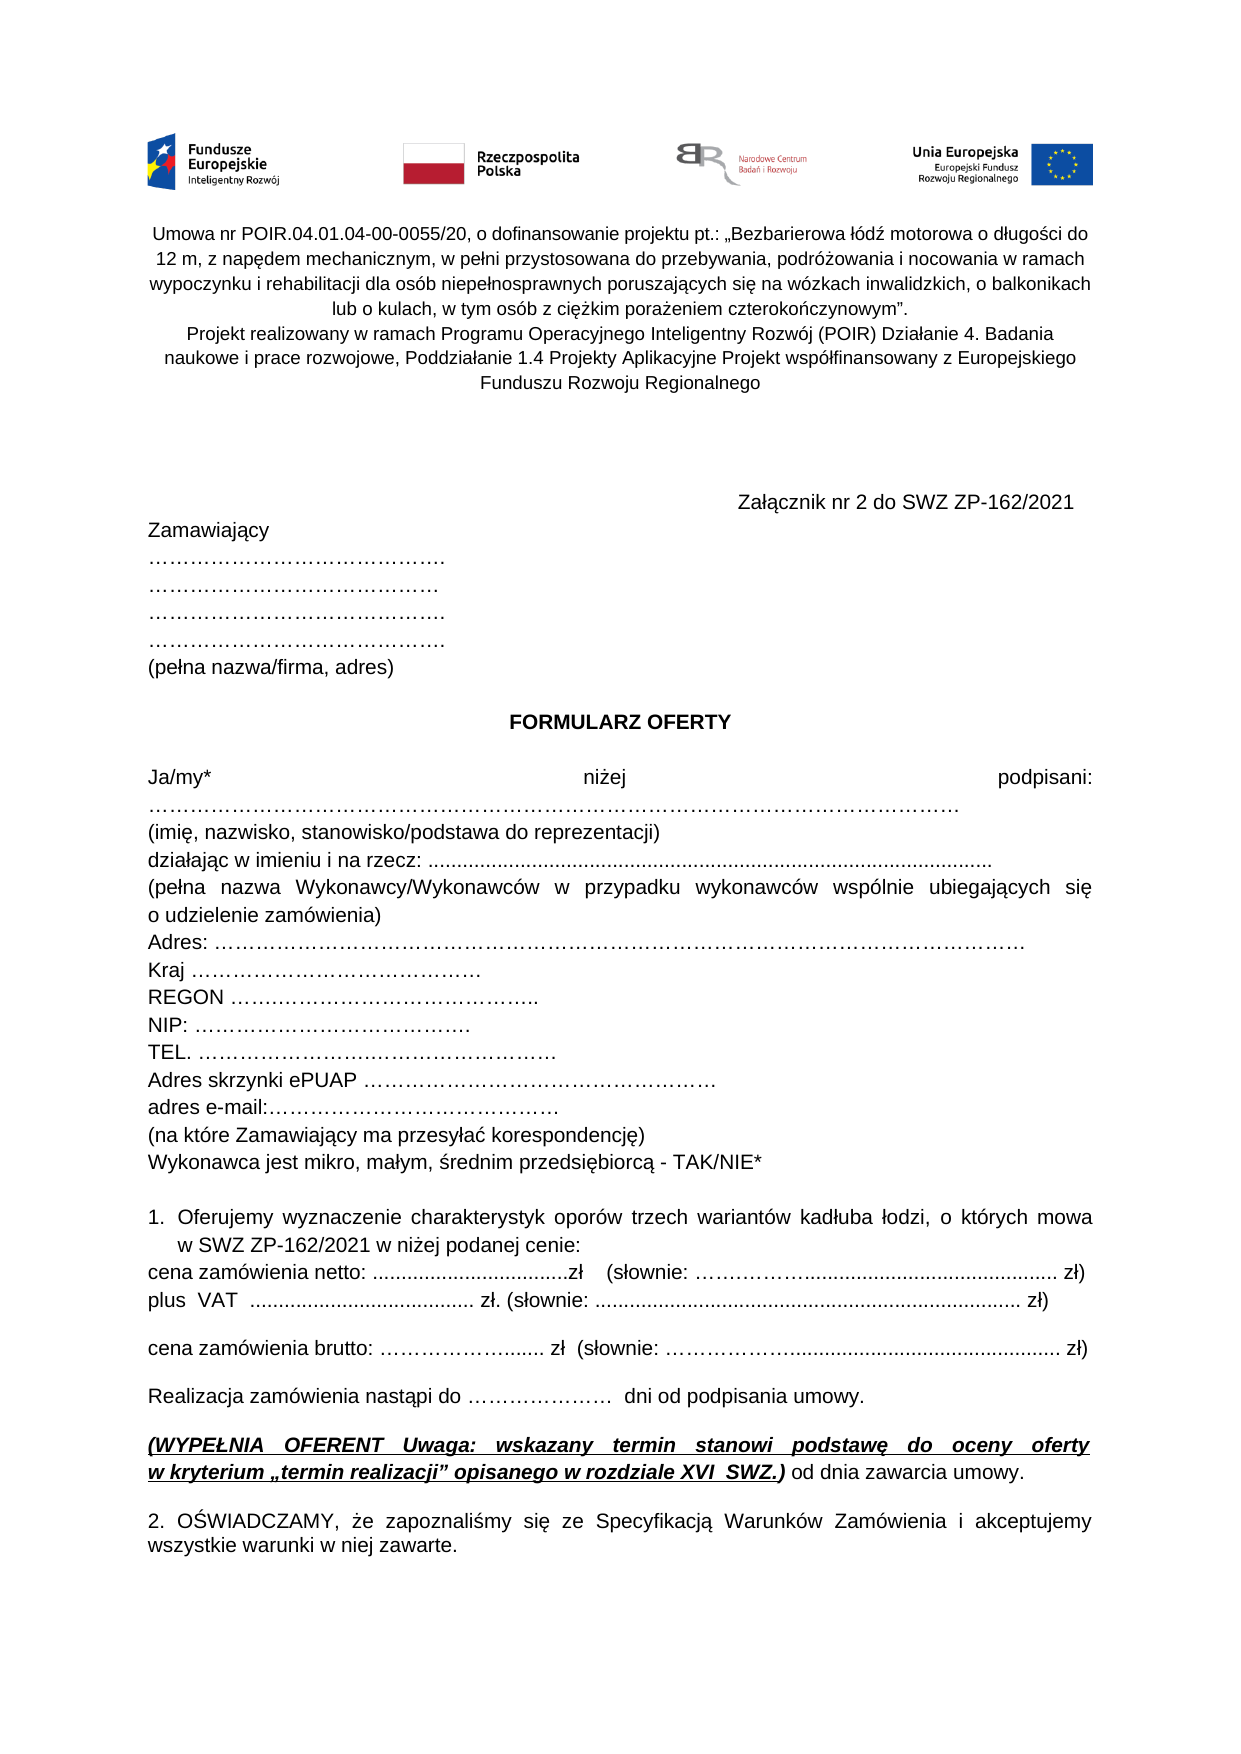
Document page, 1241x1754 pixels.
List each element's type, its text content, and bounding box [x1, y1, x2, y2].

text (imię, nazwisko, stanowisko/podstawa do reprezentacji) [148, 820, 1093, 844]
text Realizacja zamówienia nastąpi do ………………… dni od podpisania umowy. [148, 1384, 1090, 1408]
text ……………………………………. [148, 628, 1093, 652]
text ……………………………………. [148, 545, 1093, 569]
text cena zamówienia netto: ..................................zł (słownie: …….………............................................ zł) [148, 1260, 1093, 1284]
picture [147, 133, 1093, 190]
list Oferujemy wyznaczenie charakterystyk oporów trzech wariantów kadłuba łodzi, o których mowa w SWZ ZP-162/2021 w niżej podanej cenie: [148, 1205, 1093, 1257]
text …………………………………… [148, 573, 1093, 597]
text Ja/my* niżej podpisani: ……………………………………………………………………………………………………… [148, 765, 1093, 817]
text (WYPEŁNIA OFERENT Uwaga: wskazany termin stanowi podstawę do oceny oferty w kryterium „termin realizacji” opisanego w rozdziale XVI SWZ.) od dnia zawarcia umowy. [148, 1455, 1090, 1484]
text (WYPEŁNIA OFERENT Uwaga: wskazany termin stanowi podstawę do oceny oferty w kryterium „termin realizacji” opisanego w rozdziale XVI SWZ.) od dnia zawarcia umowy. [148, 1433, 1090, 1454]
text NIP: …………………………………. [148, 1013, 1093, 1037]
text 2. OŚWIADCZAMY, że zapoznaliśmy się ze Specyfikacją Warunków Zamówienia i akceptujemy wszystkie warunki w niej zawarte. [148, 1508, 1093, 1556]
text Adres: ……………………………………………………………………………………………………… [148, 930, 1093, 954]
text Wykonawca jest mikro, małym, średnim przedsiębiorcą - TAK/NIE* [148, 1150, 1093, 1174]
text działając w imieniu i na rzecz: .................................................................................................. [148, 848, 1093, 872]
text Zamawiający [148, 518, 1093, 542]
text Kraj …………………………………… [148, 958, 1093, 982]
text TEL. …………………….……………………… [148, 1040, 1093, 1064]
text adres e-mail:…………………………………… [148, 1095, 1093, 1119]
text ……………………………………. [148, 600, 1093, 624]
text cena zamówienia brutto: ………………....... zł (słownie: ………………............................................... zł) [148, 1336, 1093, 1360]
text REGON …….……………………………….. [148, 985, 1093, 1009]
text (pełna nazwa/firma, adres) [148, 655, 1093, 679]
text Adres skrzynki ePUAP …………………………………………… [148, 1068, 1093, 1092]
text Umowa nr POIR.04.01.04-00-0055/20, o dofinansowanie projektu pt.: „Bezbarierowa łódź motorowa o długości do 12 m, z napędem mechanicznym, w pełni przystosowana do przebywania, podróżowania i nocowania w ramach wypoczynku i rehabilitacji dla osób niepełnosprawnych poruszających się na wózkach inwalidzkich, o balkonikach lub o kulach, w tym osób z ciężkim porażeniem czterokończynowym”. Projekt realizowany w ramach Programu Operacyjnego Inteligentny Rozwój (POIR) Działanie 4. Badania naukowe i prace rozwojowe, Poddziałanie 1.4 Projekty Aplikacyjne Projekt współfinansowany z Europejskiego Funduszu Rozwoju Regionalnego [148, 223, 1093, 393]
text plus VAT ....................................... zł. (słownie: .......................................................................... zł) [148, 1288, 1093, 1312]
text Załącznik nr 2 do SWZ ZP-162/2021 [738, 490, 1093, 514]
text (pełna nazwa Wykonawcy/Wykonawców w przypadku wykonawców wspólnie ubiegających się o udzielenie zamówienia) [148, 875, 1093, 927]
text FORMULARZ OFERTY [148, 710, 1093, 734]
text (na które Zamawiający ma przesyłać korespondencję) [148, 1123, 1093, 1147]
